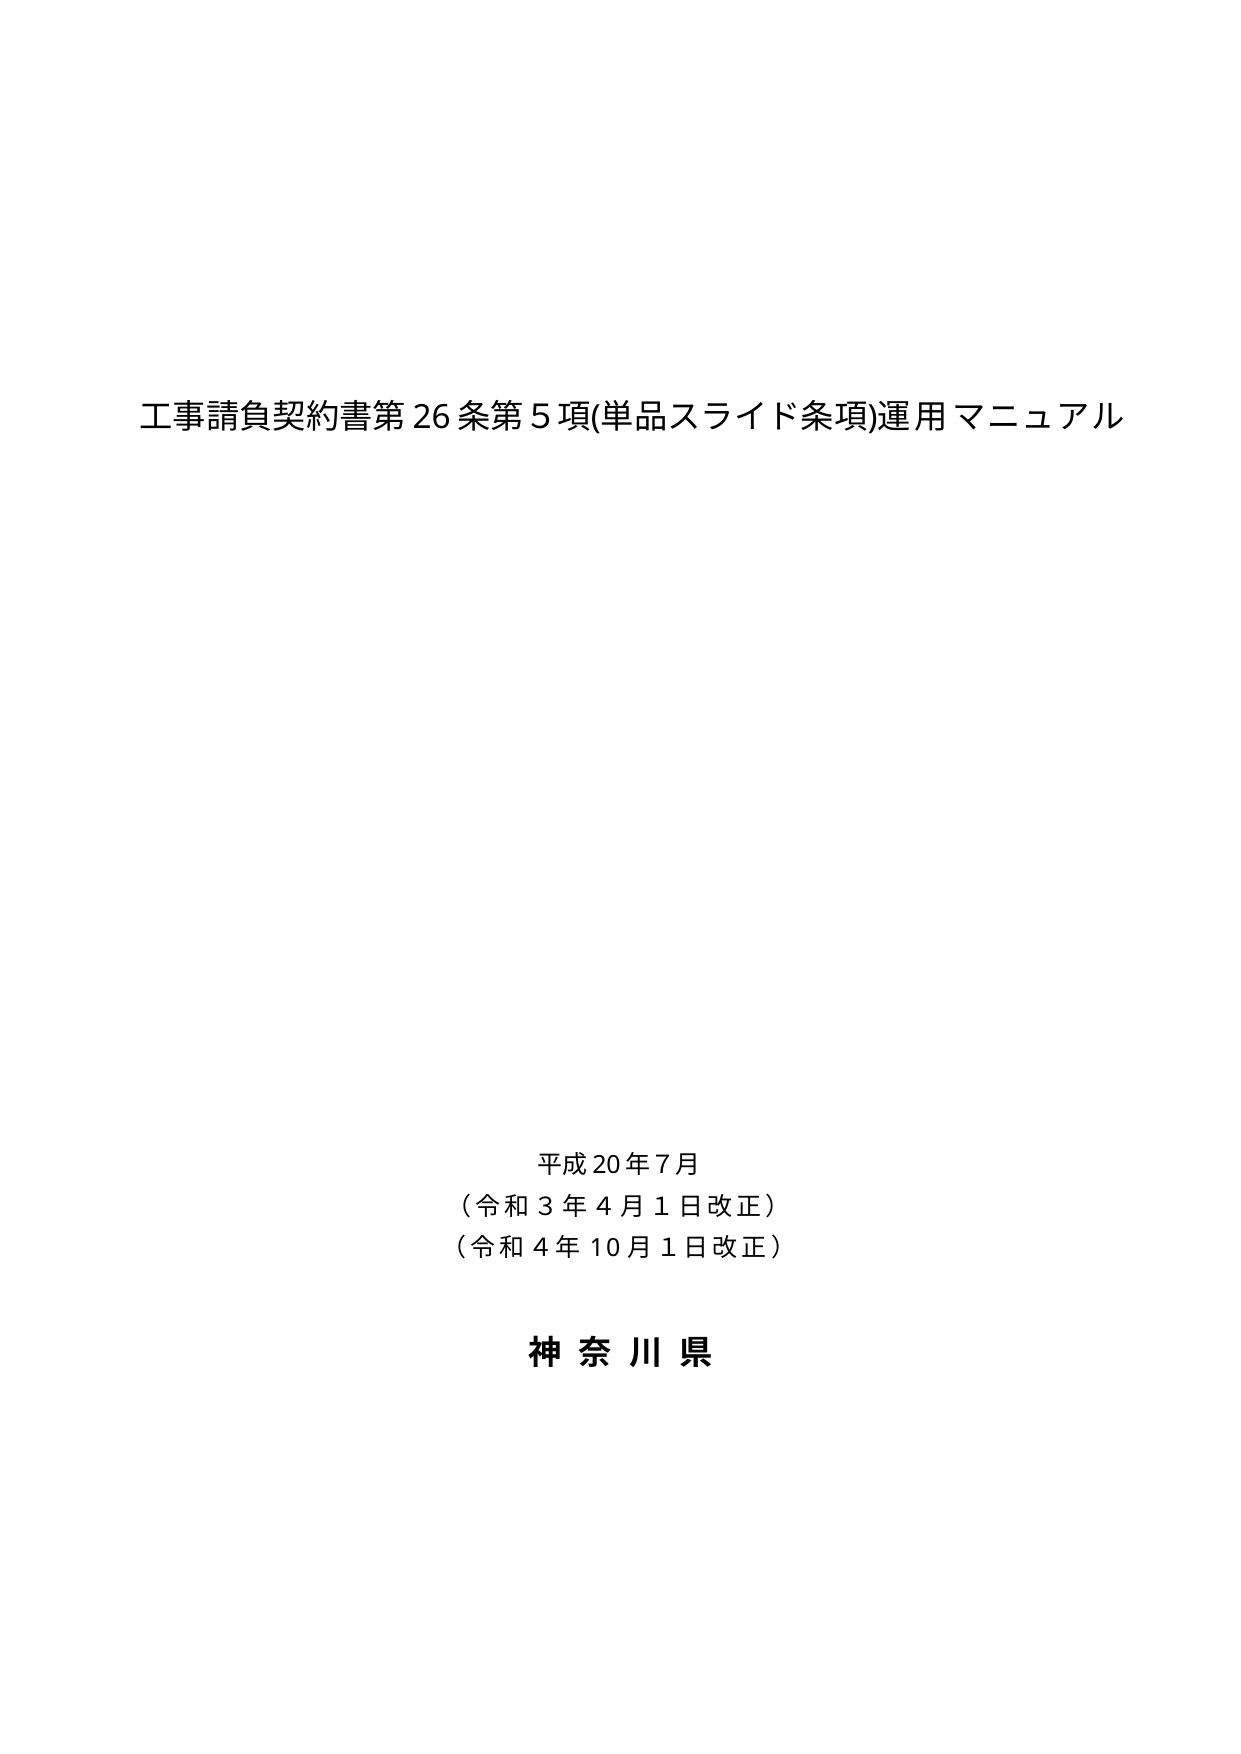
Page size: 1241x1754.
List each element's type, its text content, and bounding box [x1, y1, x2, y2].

title 工事請負契約書第26条第５項(単品スライド条項)運用マニュアル [106, 382, 1157, 440]
text （令和４年10月１日改正） [106, 1223, 1131, 1265]
text 神 奈 川 県 [106, 1326, 1136, 1374]
text 平成20年７月 [106, 1140, 1131, 1182]
text （令和３年４月１日改正） [106, 1182, 1131, 1223]
